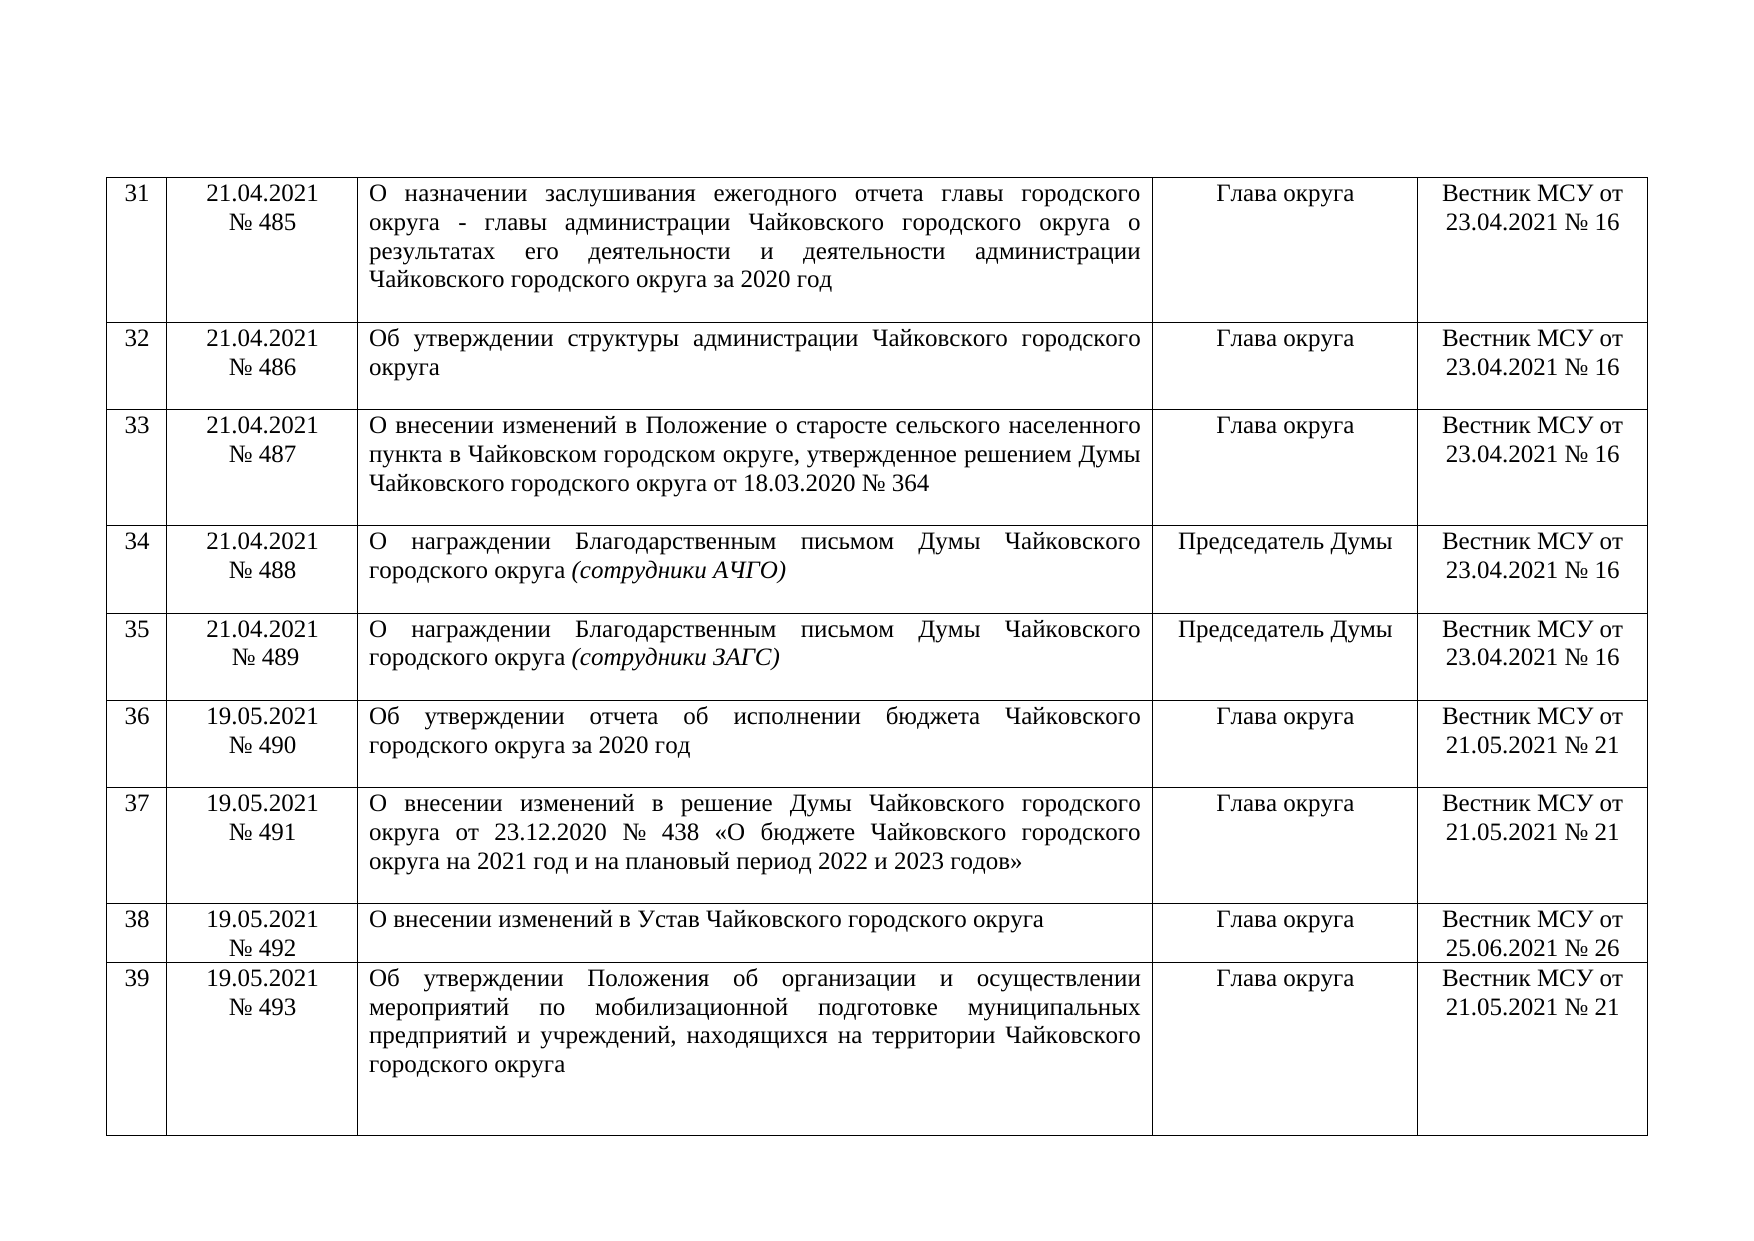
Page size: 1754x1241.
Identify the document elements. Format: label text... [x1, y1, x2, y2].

table_cell 31 [107, 178, 166, 322]
table_cell 32 [107, 323, 166, 409]
table_cell 35 [107, 614, 166, 700]
table_cell Глава округа [1153, 323, 1417, 409]
table_cell Вестник МСУ от 21.05.2021 № 21 [1418, 788, 1647, 903]
table_cell 34 [107, 526, 166, 613]
table_cell 21.04.2021 № 485 [167, 178, 357, 322]
table_cell О внесении изменений в Устав Чайковского городского округа [358, 904, 1152, 962]
table_cell О награждении Благодарственным письмом Думы Чайковского городского округа (сотрудники АЧГО) [358, 526, 1152, 613]
table_cell Вестник МСУ от 23.04.2021 № 16 [1418, 526, 1647, 613]
table_cell О назначении заслушивания ежегодного отчета главы городского округа - главы администрации Чайковского городского округа о результатах его деятельности и деятельности администрации Чайковского городского округа за 2020 год [358, 178, 1152, 322]
table_cell О внесении изменений в решение Думы Чайковского городского округа от 23.12.2020 № 438 «О бюджете Чайковского городского округа на 2021 год и на плановый период 2022 и 2023 годов» [358, 788, 1152, 903]
table_cell О внесении изменений в Положение о старосте сельского населенного пункта в Чайковском городском округе, утвержденное решением Думы Чайковского городского округа от 18.03.2020 № 364 [358, 410, 1152, 525]
table_cell Вестник МСУ от 21.05.2021 № 21 [1418, 701, 1647, 787]
table_cell Глава округа [1153, 178, 1417, 322]
table_cell 21.04.2021 № 486 [167, 323, 357, 409]
table_cell Глава округа [1153, 963, 1417, 1135]
table_cell Глава округа [1153, 788, 1417, 903]
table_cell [1418, 178, 1647, 322]
table_cell Глава округа [1153, 701, 1417, 787]
table_cell 36 [107, 701, 166, 787]
table_cell Глава округа [1153, 904, 1417, 962]
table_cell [1418, 963, 1647, 1135]
table_cell Глава округа [1153, 410, 1417, 525]
table_cell 19.05.2021 № 491 [167, 788, 357, 903]
table_cell 21.04.2021 № 489 [167, 614, 357, 700]
table_cell 37 [107, 788, 166, 903]
table_cell 19.05.2021 № 492 [167, 904, 357, 962]
table_cell 19.05.2021 № 493 [167, 963, 357, 1135]
table_cell Вестник МСУ от 23.04.2021 № 16 [1418, 323, 1647, 409]
table_cell 19.05.2021 № 490 [167, 701, 357, 787]
table_cell Об утверждении отчета об исполнении бюджета Чайковского городского округа за 2020 год [358, 701, 1152, 787]
table_cell 21.04.2021 № 487 [167, 410, 357, 525]
table_cell 39 [107, 963, 166, 1135]
table_cell 21.04.2021 № 488 [167, 526, 357, 613]
table_cell 38 [107, 904, 166, 962]
table_cell Об утверждении Положения об организации и осуществлении мероприятий по мобилизационной подготовке муниципальных предприятий и учреждений, находящихся на территории Чайковского городского округа [358, 963, 1152, 1135]
table_cell Вестник МСУ от 25.06.2021 № 26 [1418, 904, 1647, 962]
table_cell О награждении Благодарственным письмом Думы Чайковского городского округа (сотрудники ЗАГС) [358, 614, 1152, 700]
table_cell Председатель Думы [1153, 526, 1417, 613]
table_cell Вестник МСУ от 23.04.2021 № 16 [1418, 410, 1647, 525]
table_cell Председатель Думы [1153, 614, 1417, 700]
table_cell Об утверждении структуры администрации Чайковского городского округа [358, 323, 1152, 409]
table_cell 33 [107, 410, 166, 525]
table_cell Вестник МСУ от 23.04.2021 № 16 [1418, 614, 1647, 700]
